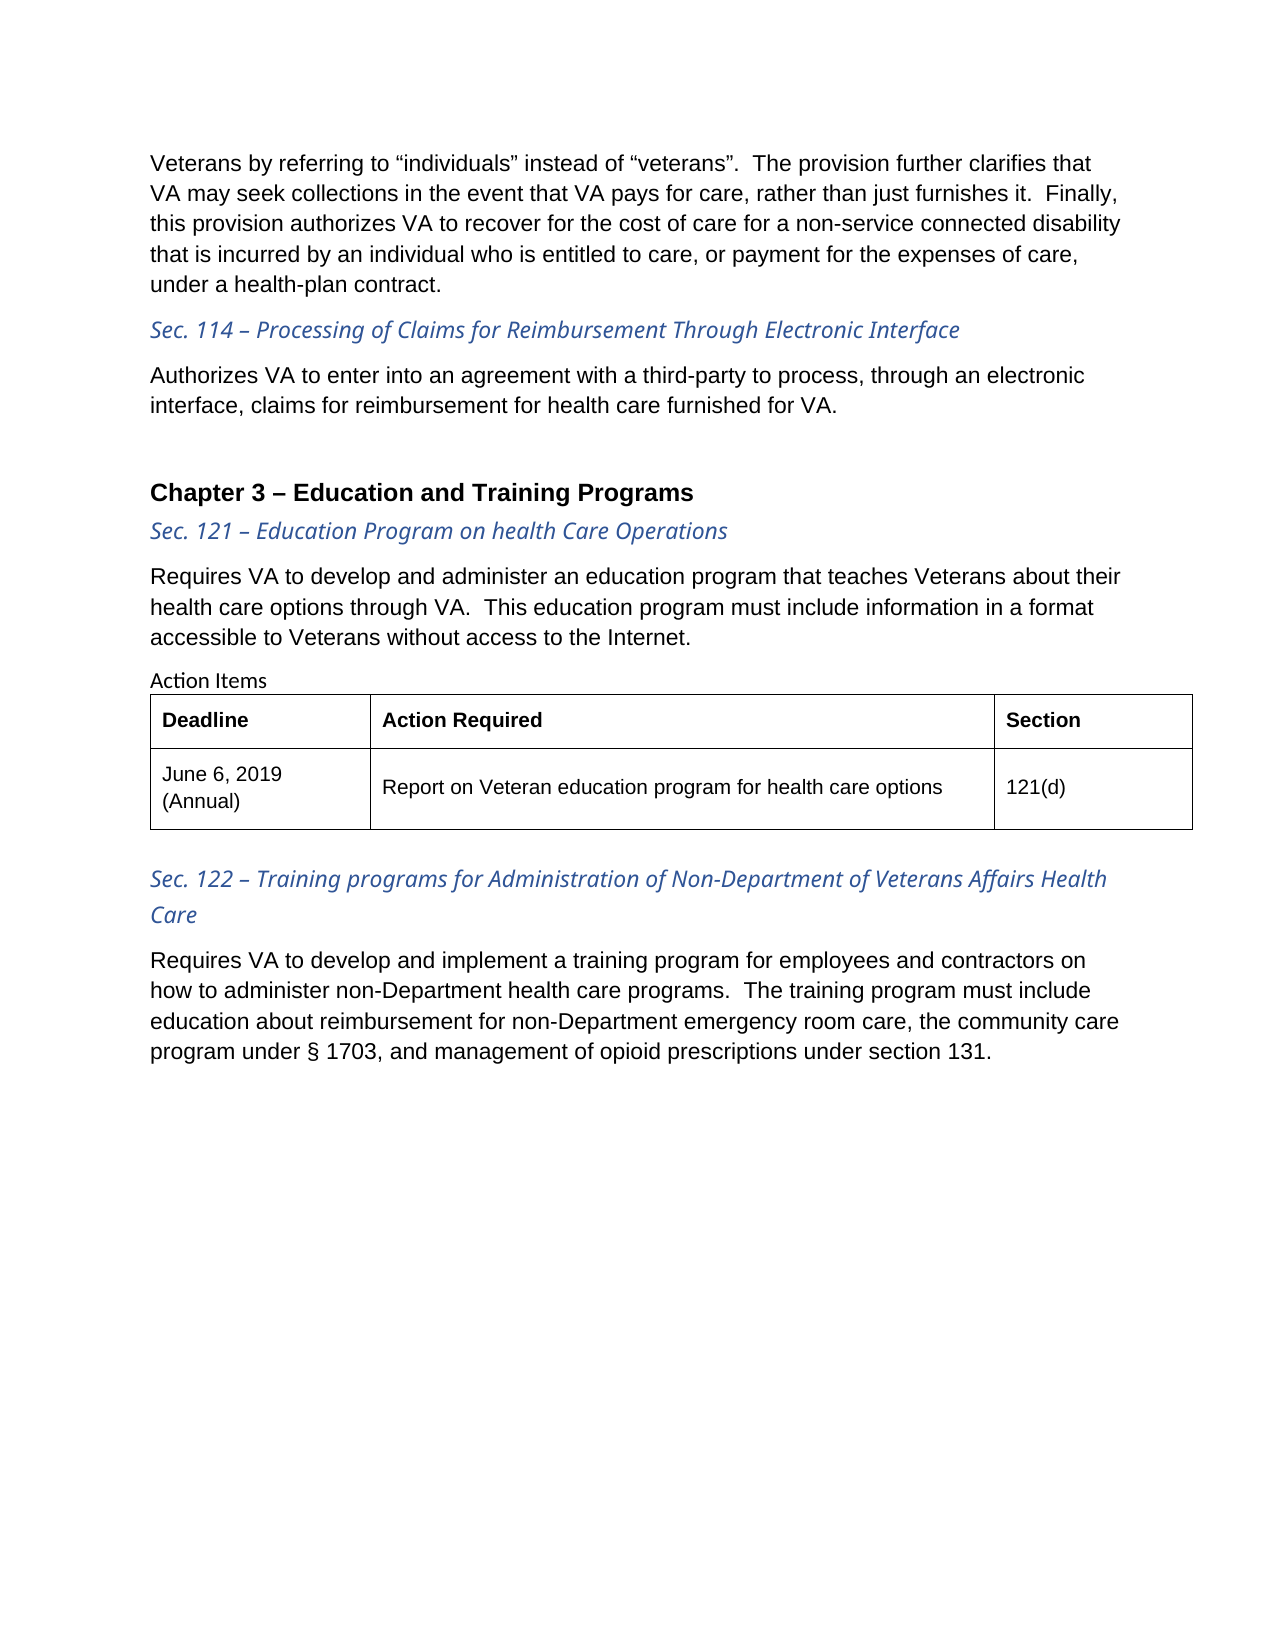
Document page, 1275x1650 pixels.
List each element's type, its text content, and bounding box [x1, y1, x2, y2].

table_cell 121(d) [995, 749, 1192, 829]
text Requires VA to develop and implement a training program for employees and contractors on how to administer non-Department health care programs. The training program must include education about reimbursement for non-Department emergency room care, the community care program under § 1703, and management of opioid prescriptions under section 131. [150, 947, 1125, 1064]
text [150, 150, 1125, 297]
subtitle Sec. 121 – Education Program on health Care Operations [150, 515, 1125, 546]
text Authorizes VA to enter into an agreement with a third-party to process, through an electronic interface, claims for reimbursement for health care furnished for VA. [150, 362, 1125, 418]
table_cell June 6, 2019 (Annual) [151, 749, 370, 829]
table_header Deadline [151, 695, 370, 748]
table_header Section [995, 695, 1192, 748]
subtitle Sec. 114 – Processing of Claims for Reimbursement Through Electronic Interface [150, 313, 1125, 345]
table_header Action Required [371, 695, 994, 748]
table_cell Report on Veteran education program for health care options [371, 749, 994, 829]
subtitle Chapter 3 – Education and Training Programs [150, 478, 1125, 506]
subtitle Sec. 122 – Training programs for Administration of Non-Department of Veterans Affairs Health Care [150, 863, 1125, 930]
text Action Items [150, 666, 1125, 694]
text Requires VA to develop and administer an education program that teaches Veterans about their health care options through VA. This education program must include information in a format accessible to Veterans without access to the Internet. [150, 563, 1125, 650]
